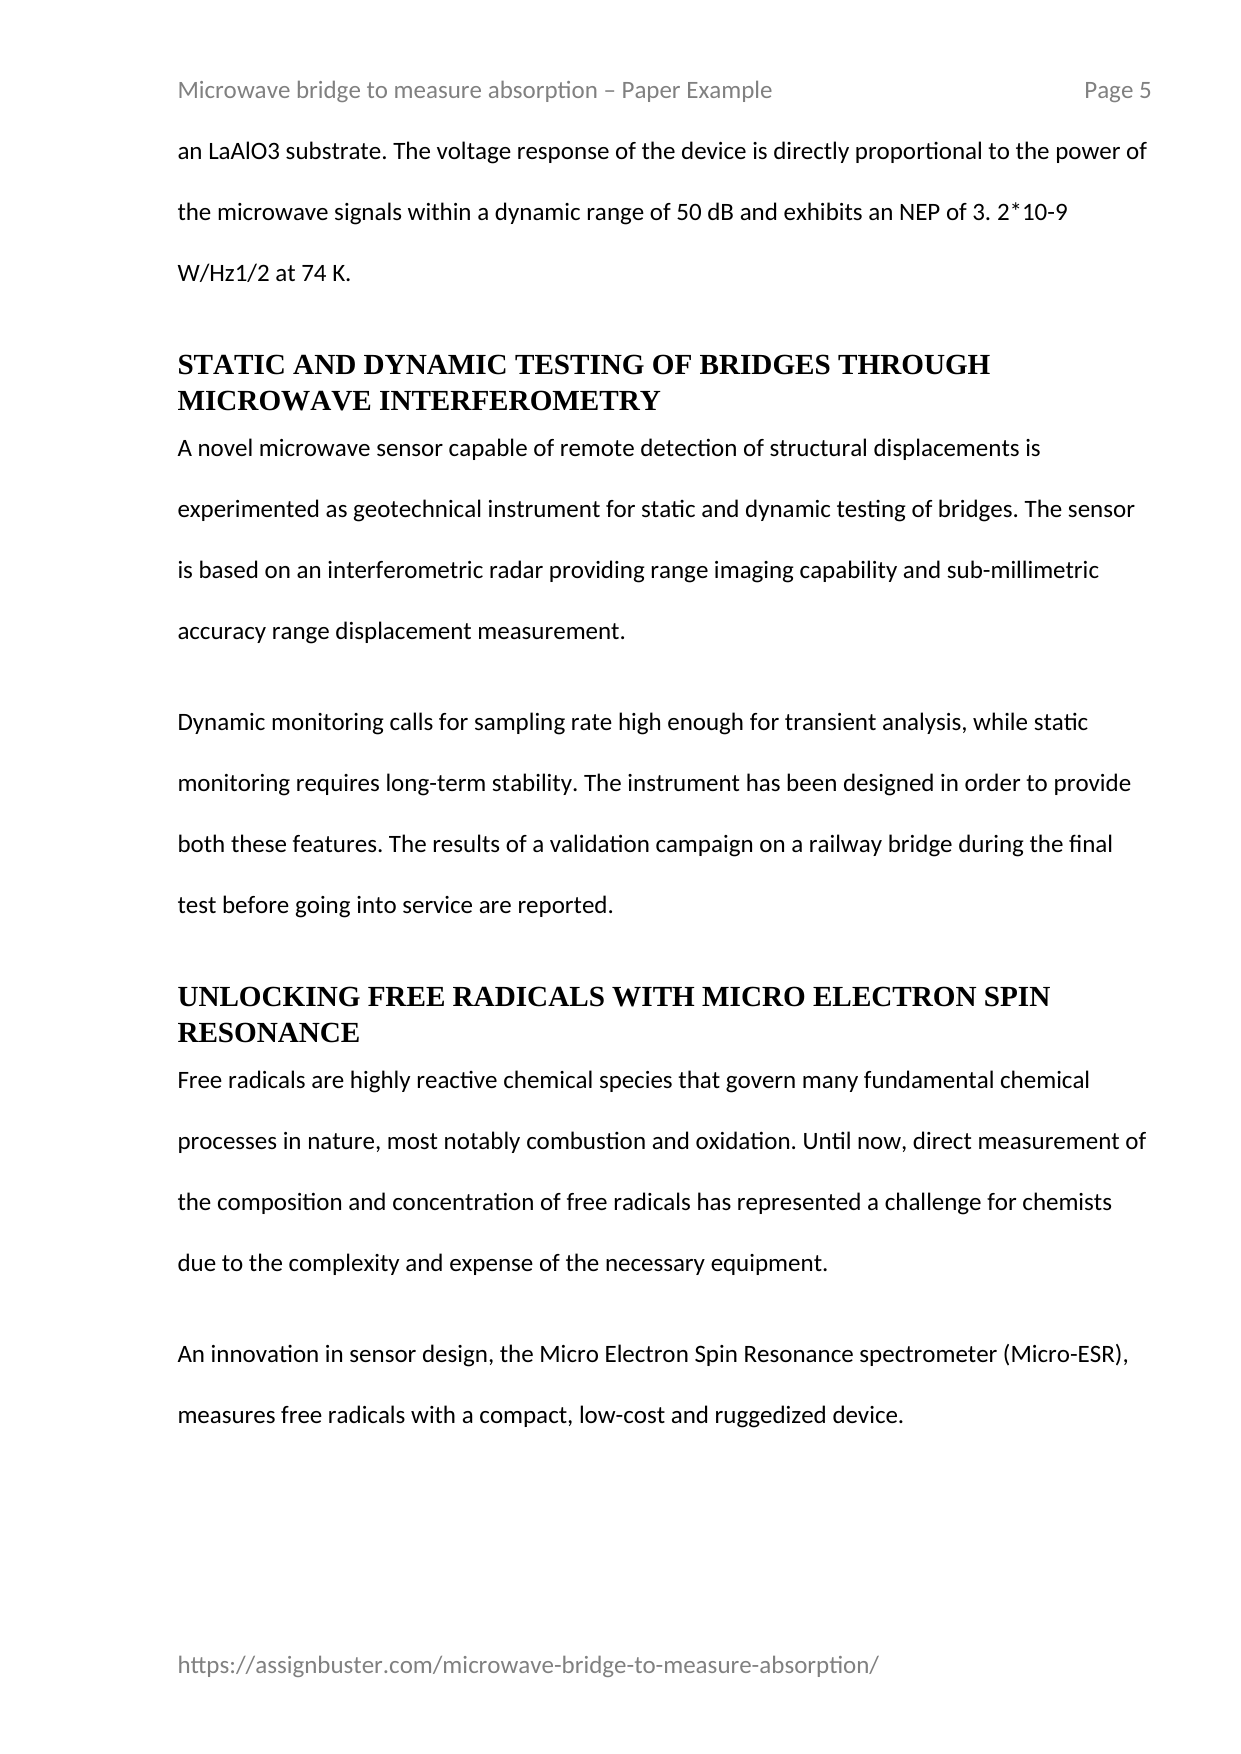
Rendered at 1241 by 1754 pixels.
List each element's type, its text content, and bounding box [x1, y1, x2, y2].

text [177, 135, 1152, 287]
text Free radicals are highly reactive chemical species that govern many fundamental chemical processes in nature, most notably combustion and oxidation. Until now, direct measurement of the composition and concentration of free radicals has represented a challenge for chemists due to the complexity and expense of the necessary equipment. [177, 1064, 1152, 1278]
text Dynamic monitoring calls for sampling rate high enough for transient analysis, while static monitoring requires long-term stability. The instrument has been designed in order to provide both these features. The results of a validation campaign on a railway bridge during the final test before going into service are reported. [177, 706, 1152, 919]
subtitle STATIC AND DYNAMIC TESTING OF BRIDGES THROUGH MICROWAVE INTERFEROMETRY [177, 347, 1152, 417]
subtitle UNLOCKING FREE RADICALS WITH MICRO ELECTRON SPIN RESONANCE [177, 979, 1152, 1049]
text An innovation in sensor design, the Micro Electron Spin Resonance spectrometer (Micro-ESR), measures free radicals with a compact, low-cost and ruggedized device. [177, 1338, 1152, 1429]
text A novel microwave sensor capable of remote detection of structural displacements is experimented as geotechnical instrument for static and dynamic testing of bridges. The sensor is based on an interferometric radar providing range imaging capability and sub-millimetric accuracy range displacement measurement. [177, 432, 1152, 646]
